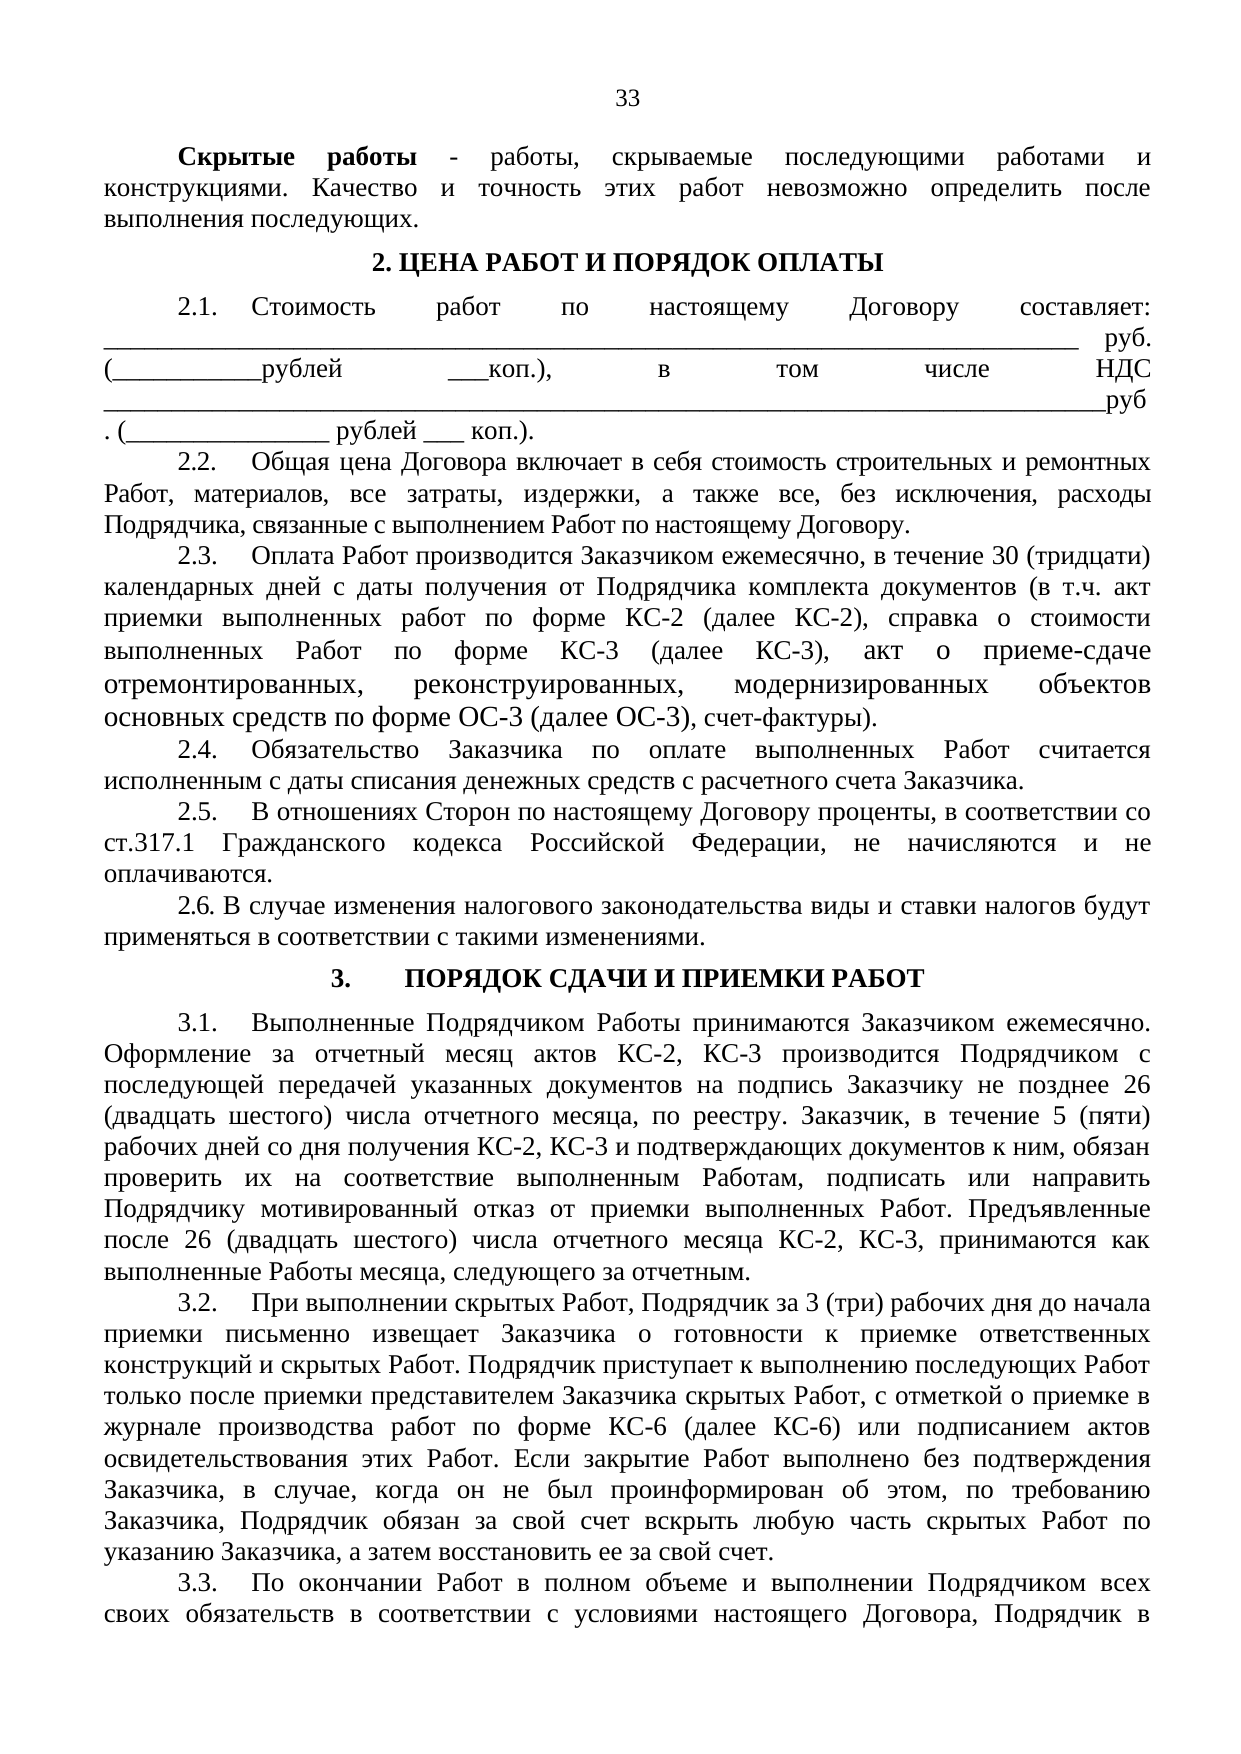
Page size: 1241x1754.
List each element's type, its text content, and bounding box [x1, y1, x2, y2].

list При выполнении скрытых Работ, Подрядчик за 3 (три) рабочих дня до начала приемки письменно извещает Заказчика о готовности к приемке ответственных конструкций и скрытых Работ. Подрядчик приступает к выполнению последующих Работ только после приемки представителем Заказчика скрытых Работ, с отметкой о приемке в журнале производства работ по форме КС-6 (далее КС-6) или подписанием актов освидетельствования этих Работ. Если закрытие Работ выполнено без подтверждения Заказчика, в случае, когда он не был проинформирован об этом, по требованию Заказчика, Подрядчик обязан за свой счет вскрыть любую часть скрытых Работ по указанию Заказчика, а затем восстановить ее за свой счет. [103, 1286, 1152, 1566]
list В отношениях Сторон по настоящему Договору проценты, в соответствии со ст.317.1 Гражданского кодекса Российской Федерации, не начисляются и не оплачиваются. [103, 795, 1152, 889]
text Скрытые работы - работы, скрываемые последующими работами и конструкциями. Качество и точность этих работ невозможно определить после выполнения последующих. [103, 140, 1152, 234]
list Оплата Работ производится Заказчиком ежемесячно, в течение 30 (тридцати) календарных дней с даты получения от Подрядчика комплекта документов (в т.ч. акт приемки выполненных работ по форме КС-2 (далее КС-2), справка о стоимости выполненных Работ по форме КС-3 (далее КС-3), акт о приеме-сдаче отремонтированных, реконструированных, модернизированных объектов основных средств по форме ОС-3 (далее ОС-3), счет-фактуры). [103, 539, 1152, 733]
text 3. ПОРЯДОК СДАЧИ И ПРИЕМКИ РАБОТ [103, 963, 1152, 993]
list Выполненные Подрядчиком Работы принимаются Заказчиком ежемесячно. Оформление за отчетный месяц актов КС-2, КС-3 производится Подрядчиком с последующей передачей указанных документов на подпись Заказчику не позднее 26 (двадцать шестого) числа отчетного месяца, по реестру. Заказчик, в течение 5 (пяти) рабочих дней со дня получения КС-2, КС-3 и подтверждающих документов к ним, обязан проверить их на соответствие выполненным Работам, подписать или направить Подрядчику мотивированный отказ от приемки выполненных Работ. Предъявленные после 26 (двадцать шестого) числа отчетного месяца КС-2, КС-3, принимаются как выполненные Работы месяца, следующего за отчетным. [103, 1006, 1152, 1286]
text 2. ЦЕНА РАБОТ И ПОРЯДОК ОПЛАТЫ [103, 246, 1152, 277]
list Обязательство Заказчика по оплате выполненных Работ считается исполненным с даты списания денежных средств с расчетного счета Заказчика. [103, 733, 1152, 795]
list Стоимость работ по настоящему Договору составляет: ________________________________________________________________________ руб. (___________рублей ___коп.), в том числе НДС __________________________________________________________________________руб. (_______________ рублей ___ коп.). [103, 290, 1152, 446]
list Общая цена Договора включает в себя стоимость строительных и ремонтных Работ, материалов, все затраты, издержки, а также все, без исключения, расходы Подрядчика, связанные с выполнением Работ по настоящему Договору. [103, 446, 1152, 539]
text 2.6. В случае изменения налогового законодательства виды и ставки налогов будут применяться в соответствии с такими изменениями. [103, 889, 1152, 951]
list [103, 1566, 1152, 1628]
